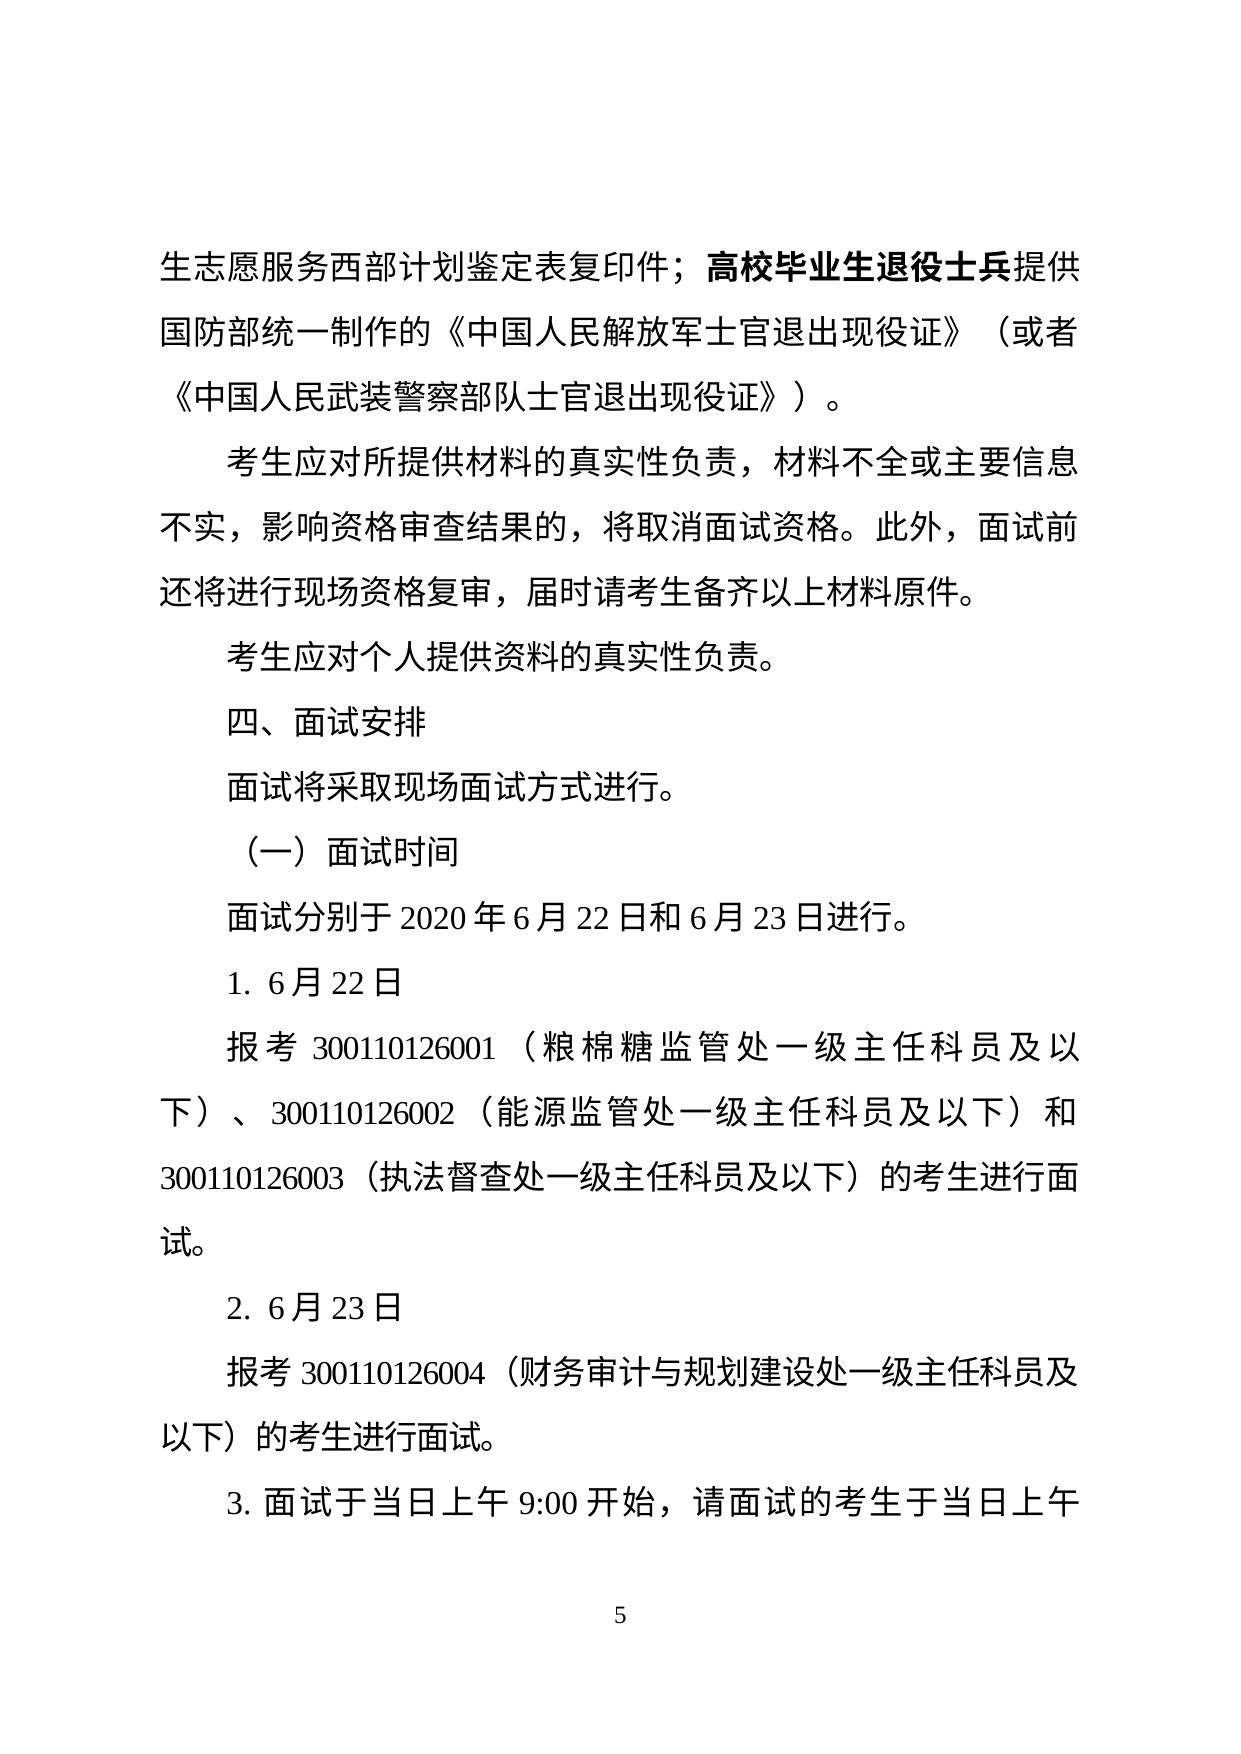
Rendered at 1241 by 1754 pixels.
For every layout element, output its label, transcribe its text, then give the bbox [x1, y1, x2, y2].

text 报考300110126004（财务审计与规划建设处一级主任科员及以下）的考生进行面试。 [159, 1338, 1081, 1468]
text 四、面试安排 [159, 688, 1081, 753]
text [159, 1468, 1081, 1533]
text 面试分别于2020年6月22日和6月23日进行。 [159, 883, 1081, 948]
text 2. 6月23日 [159, 1273, 1081, 1338]
text 面试将采取现场面试方式进行。 [159, 753, 1081, 818]
text 考生应对所提供材料的真实性负责，材料不全或主要信息不实，影响资格审查结果的，将取消面试资格。此外，面试前还将进行现场资格复审，届时请考生备齐以上材料原件。 [159, 428, 1081, 623]
text 1. 6月22日 [159, 948, 1081, 1013]
text 考生应对个人提供资料的真实性负责。 [159, 623, 1081, 688]
text 报考300110126001（粮棉糖监管处一级主任科员及以下）、300110126002（能源监管处一级主任科员及以下）和300110126003（执法督查处一级主任科员及以下）的考生进行面试。 [159, 1013, 1081, 1273]
text （一）面试时间 [159, 818, 1081, 883]
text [159, 233, 1081, 428]
